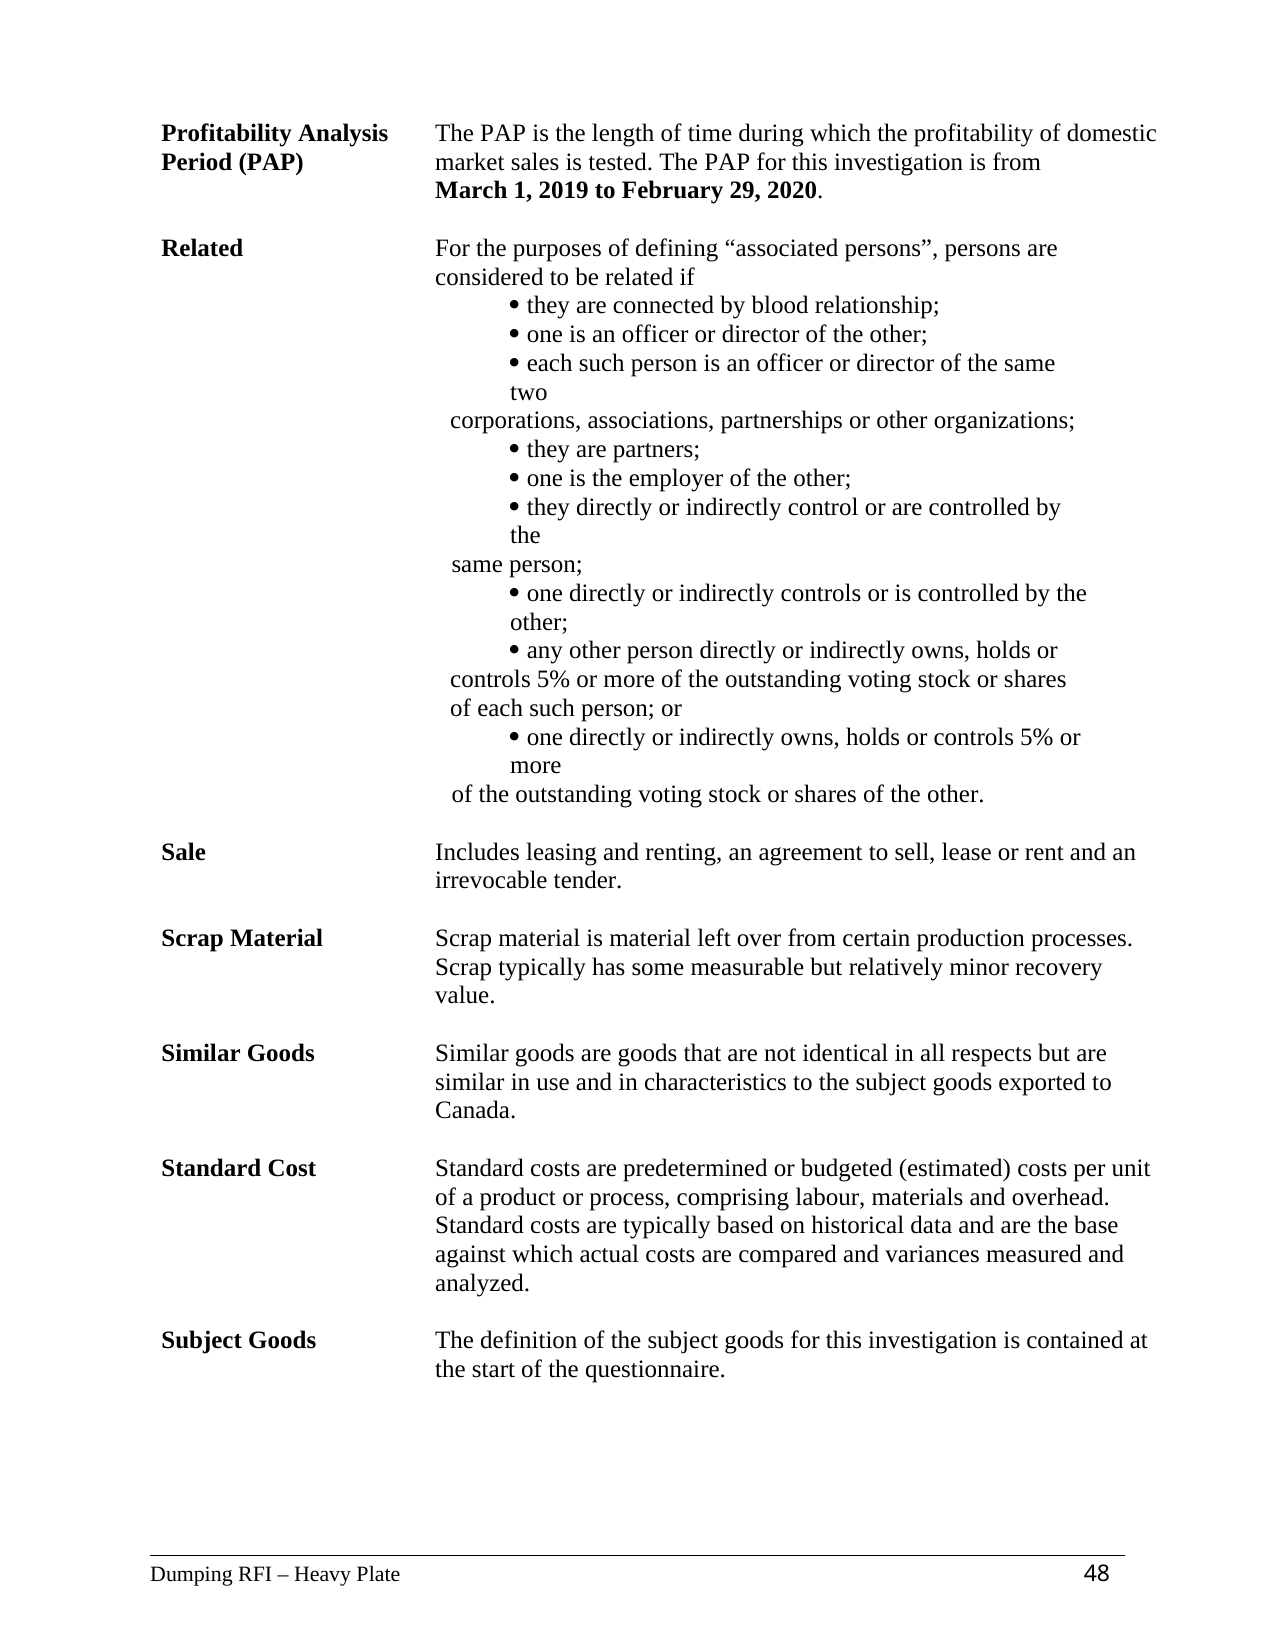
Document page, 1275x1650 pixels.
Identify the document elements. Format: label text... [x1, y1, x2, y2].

table_cell Similar goods are goods that are not identical in all respects but are similar in use and in characteristics to the subject goods exported to Canada. [424, 1038, 1174, 1153]
table_cell Standard Cost [150, 1153, 424, 1326]
table_cell For the purposes of defining “associated persons”, persons are considered to be related if they are connected by blood relationship; one is an officer or director of the other; each such person is an officer or director of the same two corporations, associations, partnerships or other organizations; they are partners; one is the employer of the other; they directly or indirectly control or are controlled by the same person; one directly or indirectly controls or is controlled by the other; any other person directly or indirectly owns, holds or controls 5% or more of the outstanding voting stock or shares of each such person; or one directly or indirectly owns, holds or controls 5% or more of the outstanding voting stock or shares of the other. [424, 233, 1174, 837]
table_cell Similar Goods [150, 1038, 424, 1153]
table_cell Sale [150, 837, 424, 923]
table_cell Standard costs are predetermined or budgeted (estimated) costs per unit of a product or process, comprising labour, materials and overhead. Standard costs are typically based on historical data and are the base against which actual costs are compared and variances measured and analyzed. [424, 1153, 1174, 1326]
table_cell Subject Goods [150, 1326, 424, 1518]
table_cell The definition of the subject goods for this investigation is contained at the start of the questionnaire. [424, 1326, 1174, 1518]
table_cell Scrap Material [150, 923, 424, 1038]
table_cell Scrap material is material left over from certain production processes. Scrap typically has some measurable but relatively minor recovery value. [424, 923, 1174, 1038]
table_header Profitability Analysis Period (PAP) [150, 118, 424, 233]
table_cell Includes leasing and renting, an agreement to sell, lease or rent and an irrevocable tender. [424, 837, 1174, 923]
table_header The PAP is the length of time during which the profitability of domestic market sales is tested. The PAP for this investigation is from March 1, 2019 to February 29, 2020. [424, 118, 1174, 233]
table_cell Related [150, 233, 424, 837]
